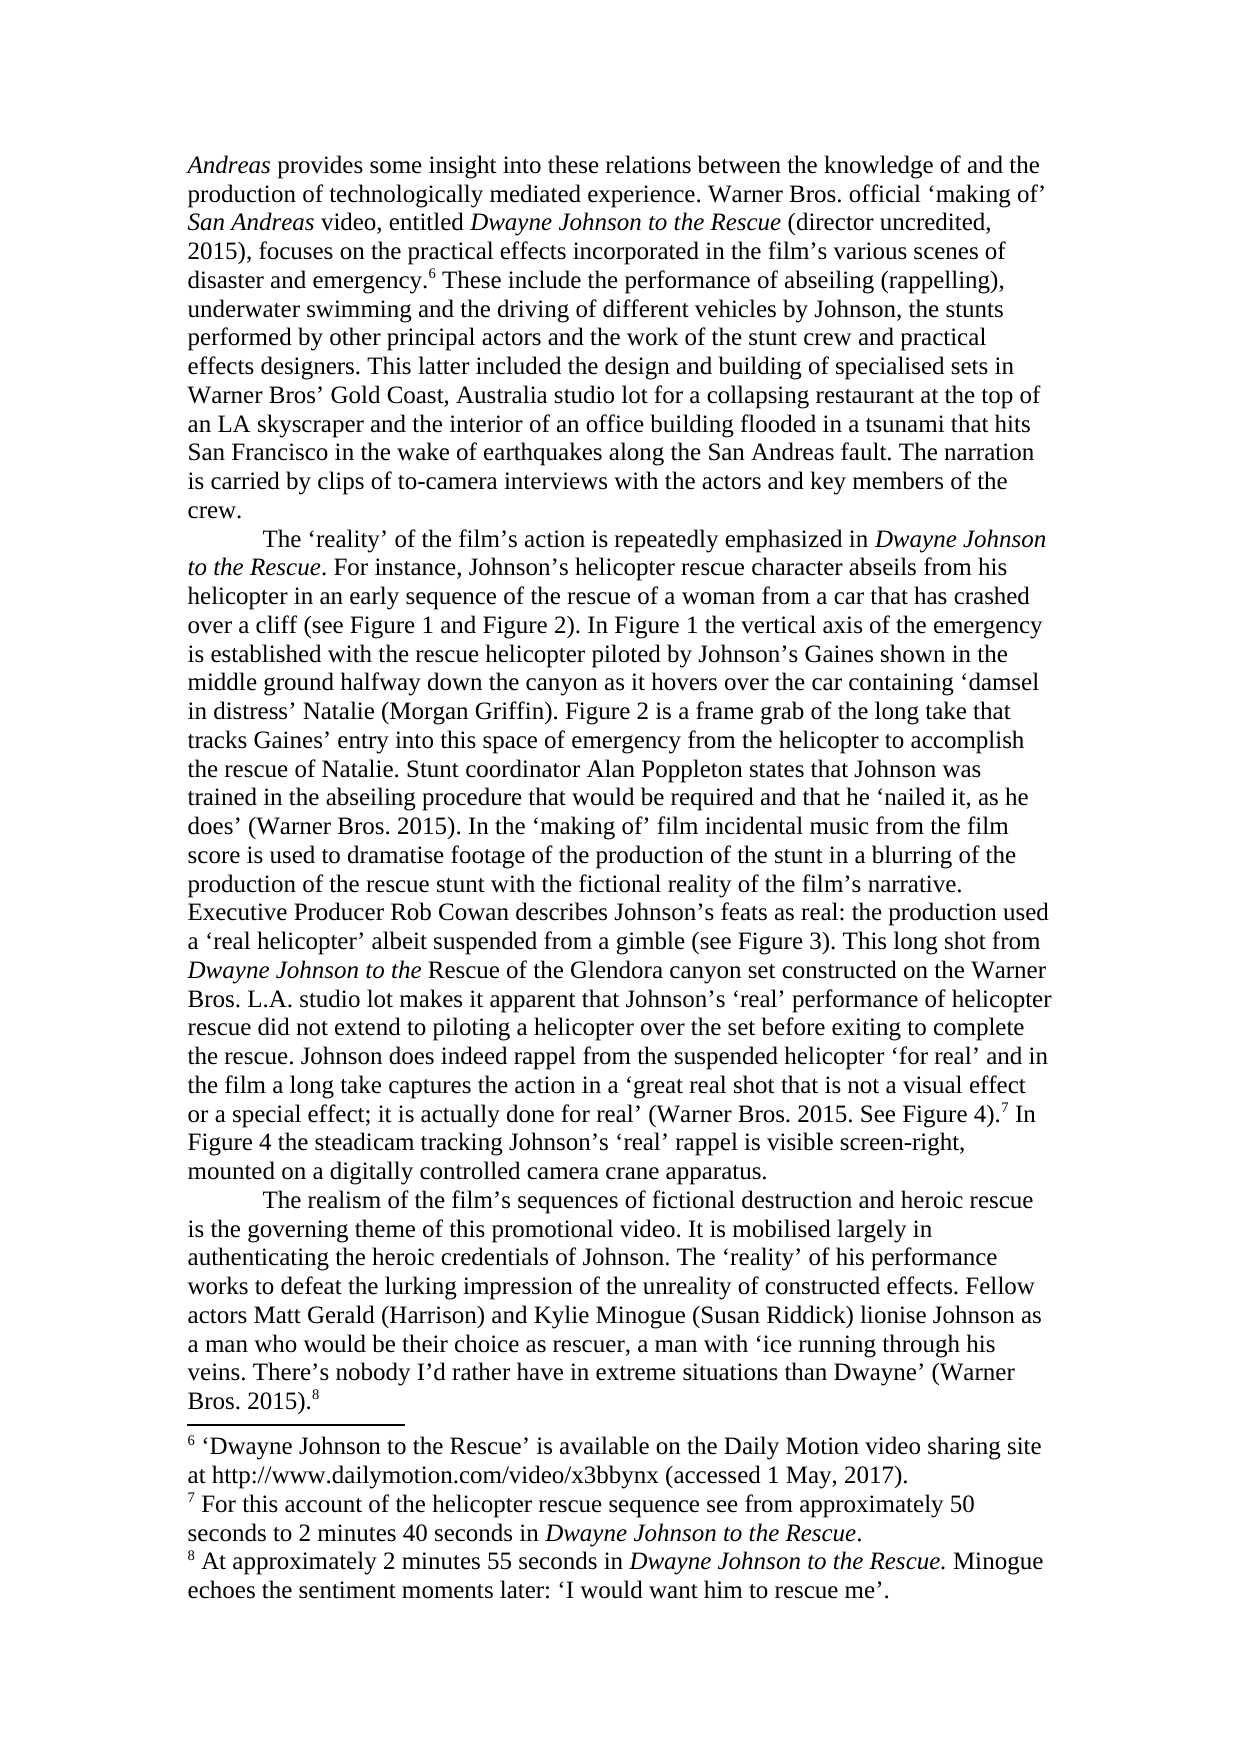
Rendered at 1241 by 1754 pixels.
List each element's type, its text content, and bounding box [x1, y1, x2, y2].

text The realism of the film’s sequences of fictional destruction and heroic rescue is the governing theme of this promotional video. It is mobilised largely in authenticating the heroic credentials of Johnson. The ‘reality’ of his performance works to defeat the lurking impression of the unreality of constructed effects. Fellow actors Matt Gerald (Harrison) and Kylie Minogue (Susan Riddick) lionise Johnson as a man who would be their choice as rescuer, a man with ‘ice running through his veins. There’s nobody I’d rather have in extreme situations than Dwayne’ (Warner Bros. 2015). [187, 1185, 1053, 1415]
text The ‘reality’ of the film’s action is repeatedly emphasized in Dwayne Johnson to the Rescue. For instance, Johnson’s helicopter rescue character abseils from his helicopter in an early sequence of the rescue of a woman from a car that has crashed over a cliff (see Figure 1 and Figure 2). In Figure 1 the vertical axis of the emergency is established with the rescue helicopter piloted by Johnson’s Gaines shown in the middle ground halfway down the canyon as it hovers over the car containing ‘damsel in distress’ Natalie (Morgan Griffin). Figure 2 is a frame grab of the long take that tracks Gaines’ entry into this space of emergency from the helicopter to accomplish the rescue of Natalie. Stunt coordinator Alan Poppleton states that Johnson was trained in the abseiling procedure that would be required and that he ‘nailed it, as he does’ (Warner Bros. 2015). In the ‘making of’ film incidental music from the film score is used to dramatise footage of the production of the stunt in a blurring of the production of the rescue stunt with the fictional reality of the film’s narrative. Executive Producer Rob Cowan describes Johnson’s feats as real: the production used a ‘real helicopter’ albeit suspended from a gimble (see Figure 3). This long shot from Dwayne Johnson to the Rescue of the Glendora canyon set constructed on the Warner Bros. L.A. studio lot makes it apparent that Johnson’s ‘real’ performance of helicopter rescue did not extend to piloting a helicopter over the set before exiting to complete the rescue. Johnson does indeed rappel from the suspended helicopter ‘for real’ and in the film a long take captures the action in a ‘great real shot that is not a visual effect or a special effect; it is actually done for real’ (Warner Bros. 2015. See Figure 4). In Figure 4 the steadicam tracking Johnson’s ‘real’ rappel is visible screen-right, mounted on a digitally controlled camera crane apparatus. [187, 524, 1053, 1185]
text The strained relations between knowledge of and belief in the nature and potential of the analogico-digital image is readily apparent in San Andreas’ entropic, ‘petrified unrest’. A survey of the ‘making of’ media surrounding the release of San Andreas provides some insight into these relations between the knowledge of and the production of technologically mediated experience. Warner Bros. official ‘making of’ San Andreas video, entitled Dwayne Johnson to the Rescue (director uncredited, 2015), focuses on the practical effects incorporated in the film’s various scenes of disaster and emergency. These include the performance of abseiling (rappelling), underwater swimming and the driving of different vehicles by Johnson, the stunts performed by other principal actors and the work of the stunt crew and practical effects designers. This latter included the design and building of specialised sets in Warner Bros’ Gold Coast, Australia studio lot for a collapsing restaurant at the top of an LA skyscraper and the interior of an office building flooded in a tsunami that hits San Francisco in the wake of earthquakes along the San Andreas fault. The narration is carried by clips of to-camera interviews with the actors and key members of the crew. [187, 150, 1053, 524]
